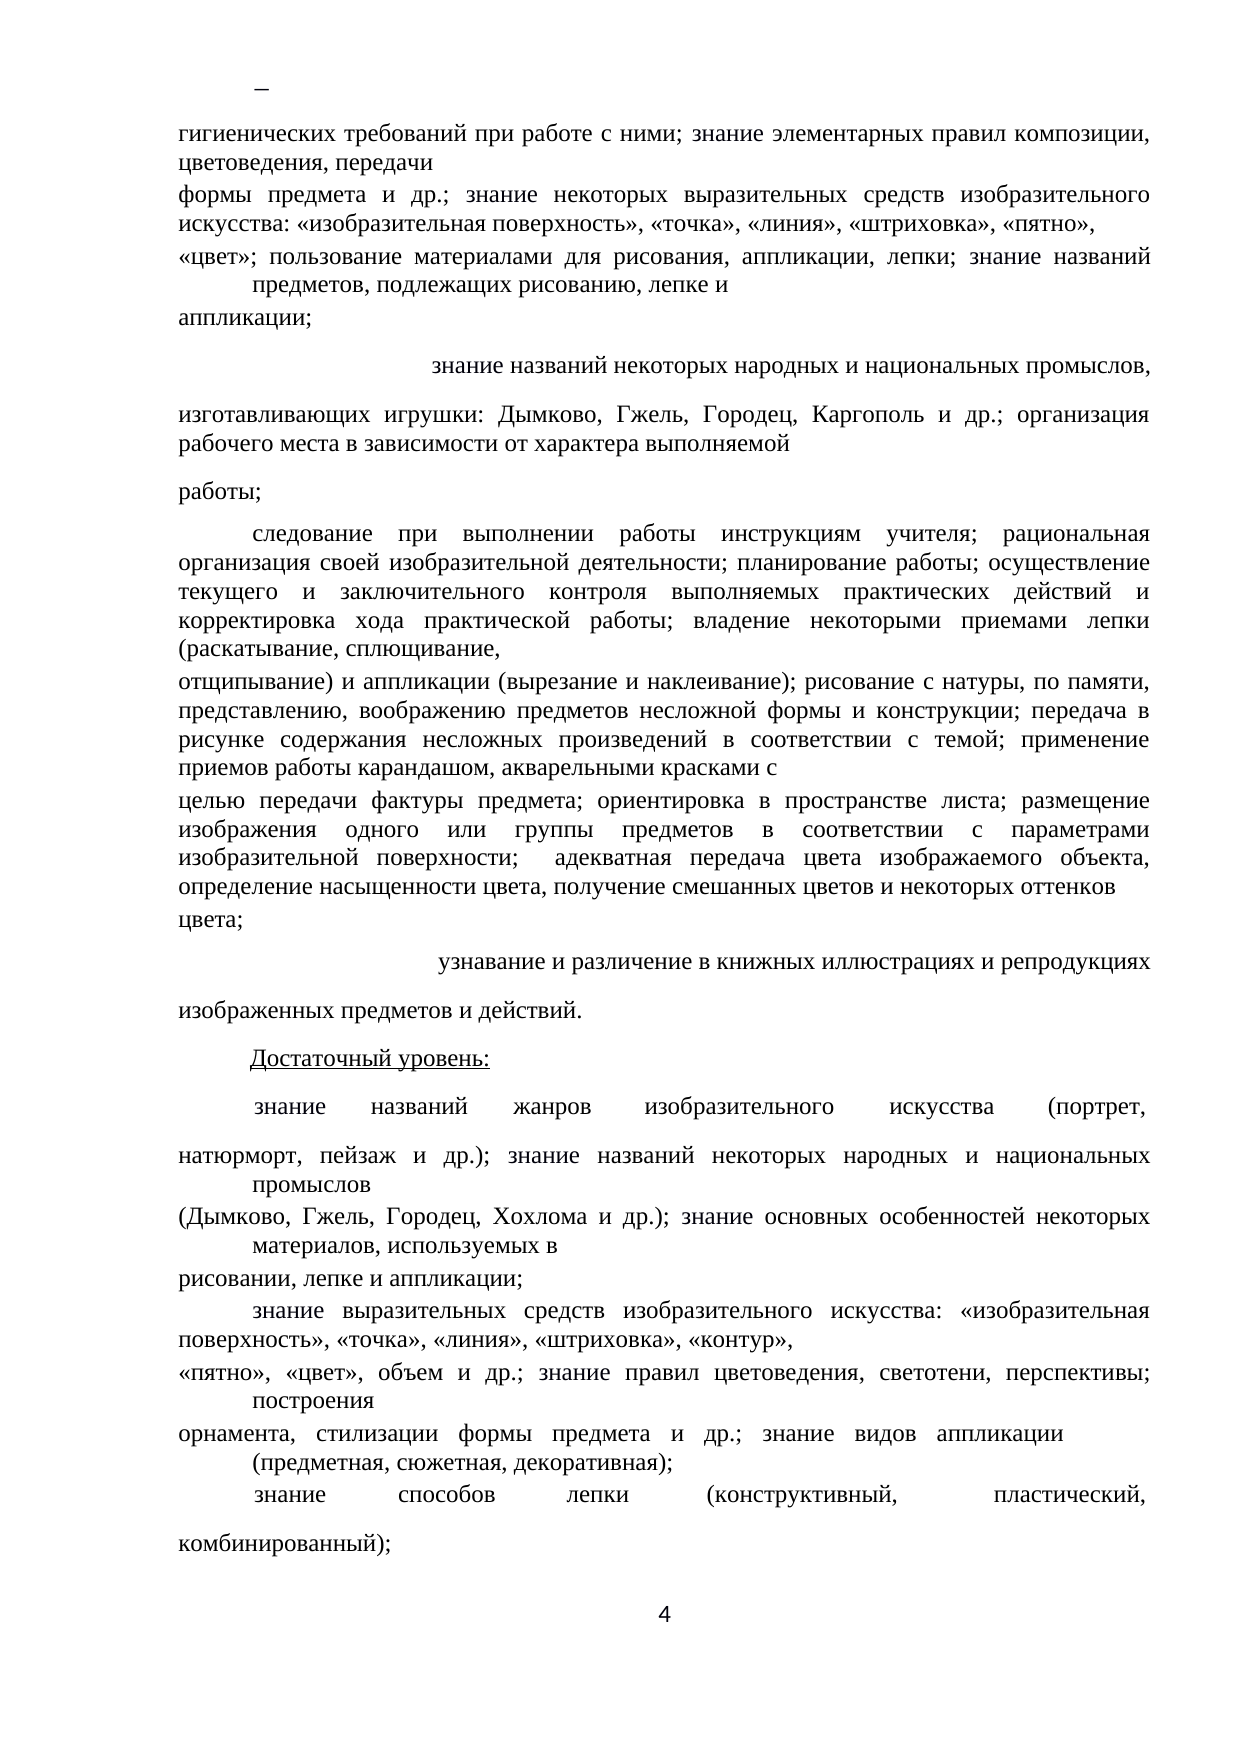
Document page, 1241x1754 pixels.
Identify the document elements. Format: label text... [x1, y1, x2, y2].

text комбинированный); [178, 1528, 1151, 1557]
text знание названий некоторых народных и национальных промыслов, [177, 351, 1151, 379]
text орнамента, стилизации формы предмета и др.; знание видов аппликации (предметная, сюжетная, декоративная); [178, 1418, 1065, 1475]
text отщипывание) и аппликации (вырезание и наклеивание); рисование с натуры, по памяти, представлению, воображению предметов несложной формы и конструкции; передача в рисунке содержания несложных произведений в соответствии с темой; применение приемов работы карандашом, акварельными красками с [178, 666, 1151, 781]
text «цвет»; пользование материалами для рисования, аппликации, лепки; знание названий предметов, подлежащих рисованию, лепке и [178, 241, 1151, 298]
text цвета; [178, 904, 1151, 933]
text натюрморт, пейзаж и др.); знание названий некоторых народных и национальных промыслов [178, 1140, 1151, 1197]
text знание названий жанров изобразительного искусства (портрет, [177, 1091, 1152, 1120]
text Достаточный уровень: [249, 1043, 1152, 1072]
text изображенных предметов и действий. [178, 995, 1151, 1024]
text (Дымково, Гжель, Городец, Хохлома и др.); знание основных особенностей некоторых материалов, используемых в [178, 1201, 1151, 1259]
text аппликации; [178, 302, 1151, 331]
text целью передачи фактуры предмета; ориентировка в пространстве листа; размещение изображения одного или группы предметов в соответствии с параметрами изобразительной поверхности; адекватная передача цвета изображаемого объекта, определение насыщенности цвета, получение смешанных цветов и некоторых оттенков [178, 785, 1151, 900]
text «пятно», «цвет», объем и др.; знание правил цветоведения, светотени, перспективы; построения [178, 1357, 1151, 1414]
text знание выразительных средств изобразительного искусства: «изобразительная поверхность», «точка», «линия», «штриховка», «контур», [178, 1295, 1151, 1353]
text формы предмета и др.; знание некоторых выразительных средств изобразительного искусства: «изобразительная поверхность», «точка», «линия», «штриховка», «пятно», [178, 179, 1151, 237]
text рисовании, лепке и аппликации; [178, 1263, 1151, 1291]
text знание способов лепки (конструктивный, пластический, [177, 1479, 1152, 1508]
text изготавливающих игрушки: Дымково, Гжель, Городец, Каргополь и др.; организация рабочего места в зависимости от характера выполняемой [178, 399, 1151, 457]
text работы; [178, 476, 1151, 504]
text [178, 118, 1151, 176]
text следование при выполнении работы инструкциям учителя; рациональная организация своей изобразительной деятельности; планирование работы; осуществление текущего и заключительного контроля выполняемых практических действий и корректировка хода практической работы; владение некоторыми приемами лепки (раскатывание, сплющивание, [178, 518, 1151, 662]
text узнавание и различение в книжных иллюстрациях и репродукциях [177, 946, 1151, 975]
